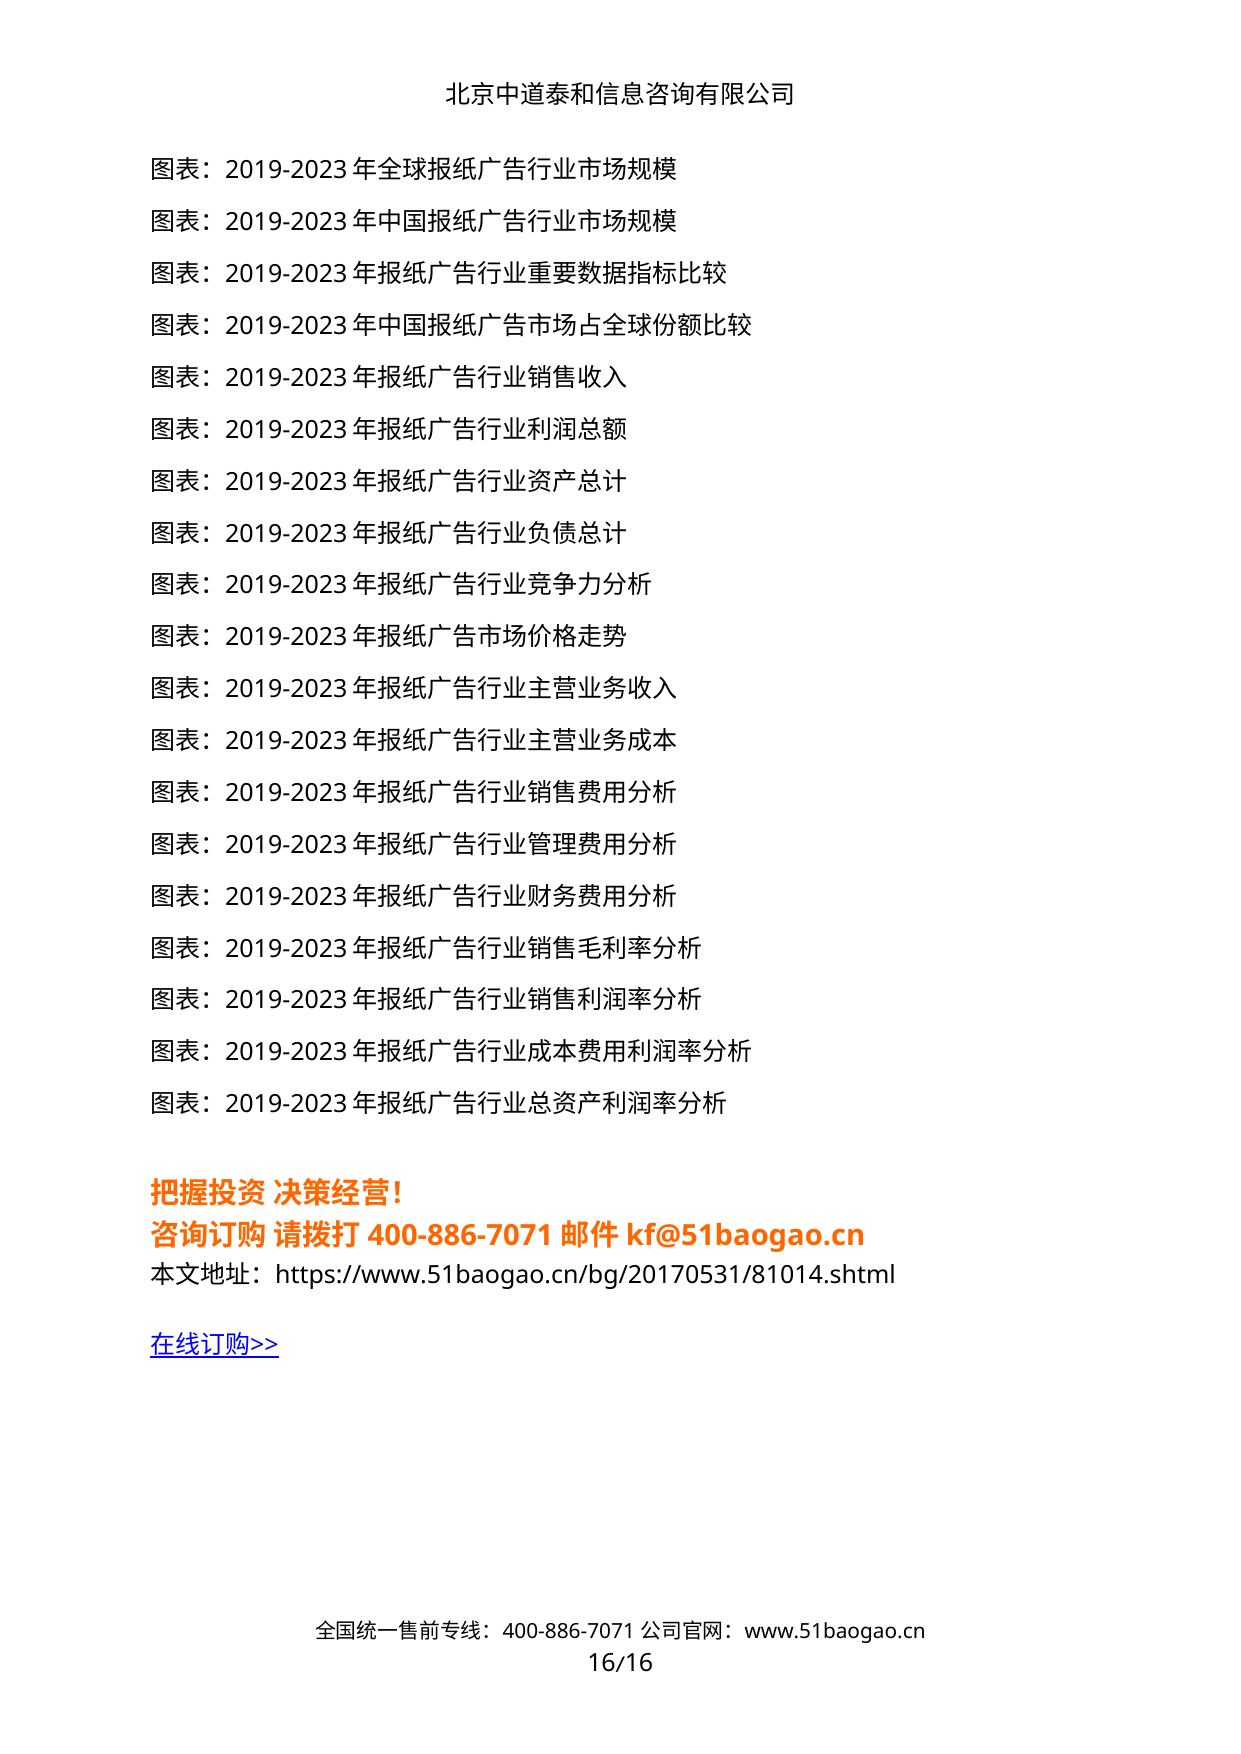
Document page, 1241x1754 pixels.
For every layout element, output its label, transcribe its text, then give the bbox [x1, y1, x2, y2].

text 图表：2019-2023年全球报纸广告行业市场规模 [150, 150, 1090, 186]
text 图表：2019-2023年中国报纸广告行业市场规模 [150, 202, 1090, 238]
text 图表：2019-2023年报纸广告行业主营业务成本 [150, 721, 1090, 757]
text 图表：2019-2023年报纸广告行业管理费用分析 [150, 824, 1090, 861]
text 图表：2019-2023年报纸广告行业销售毛利率分析 [150, 928, 1090, 964]
text 图表：2019-2023年报纸广告行业利润总额 [150, 409, 1090, 446]
text 图表：2019-2023年报纸广告行业总资产利润率分析 [150, 1084, 1090, 1120]
text 在线订购>> [150, 1291, 1090, 1361]
text 图表：2019-2023年报纸广告行业竞争力分析 [150, 565, 1090, 601]
text 图表：2019-2023年报纸广告行业重要数据指标比较 [150, 254, 1090, 290]
text 图表：2019-2023年报纸广告行业资产总计 [150, 461, 1090, 497]
text 图表：2019-2023年报纸广告行业负债总计 [150, 513, 1090, 549]
text 把握投资 决策经营！咨询订购 请拨打 400-886-7071 邮件 kf@51baogao.cn本文地址：https://www.51baogao.cn/bg/20170531/81014.shtml [150, 1136, 1090, 1291]
text 图表：2019-2023年报纸广告行业主营业务收入 [150, 669, 1090, 705]
text 图表：2019-2023年报纸广告行业销售费用分析 [150, 772, 1090, 809]
text 图表：2019-2023年中国报纸广告市场占全球份额比较 [150, 306, 1090, 342]
text 图表：2019-2023年报纸广告行业销售收入 [150, 357, 1090, 394]
text 图表：2019-2023年报纸广告行业成本费用利润率分析 [150, 1032, 1090, 1068]
text 图表：2019-2023年报纸广告市场价格走势 [150, 617, 1090, 653]
text 图表：2019-2023年报纸广告行业财务费用分析 [150, 876, 1090, 912]
text 图表：2019-2023年报纸广告行业销售利润率分析 [150, 980, 1090, 1016]
